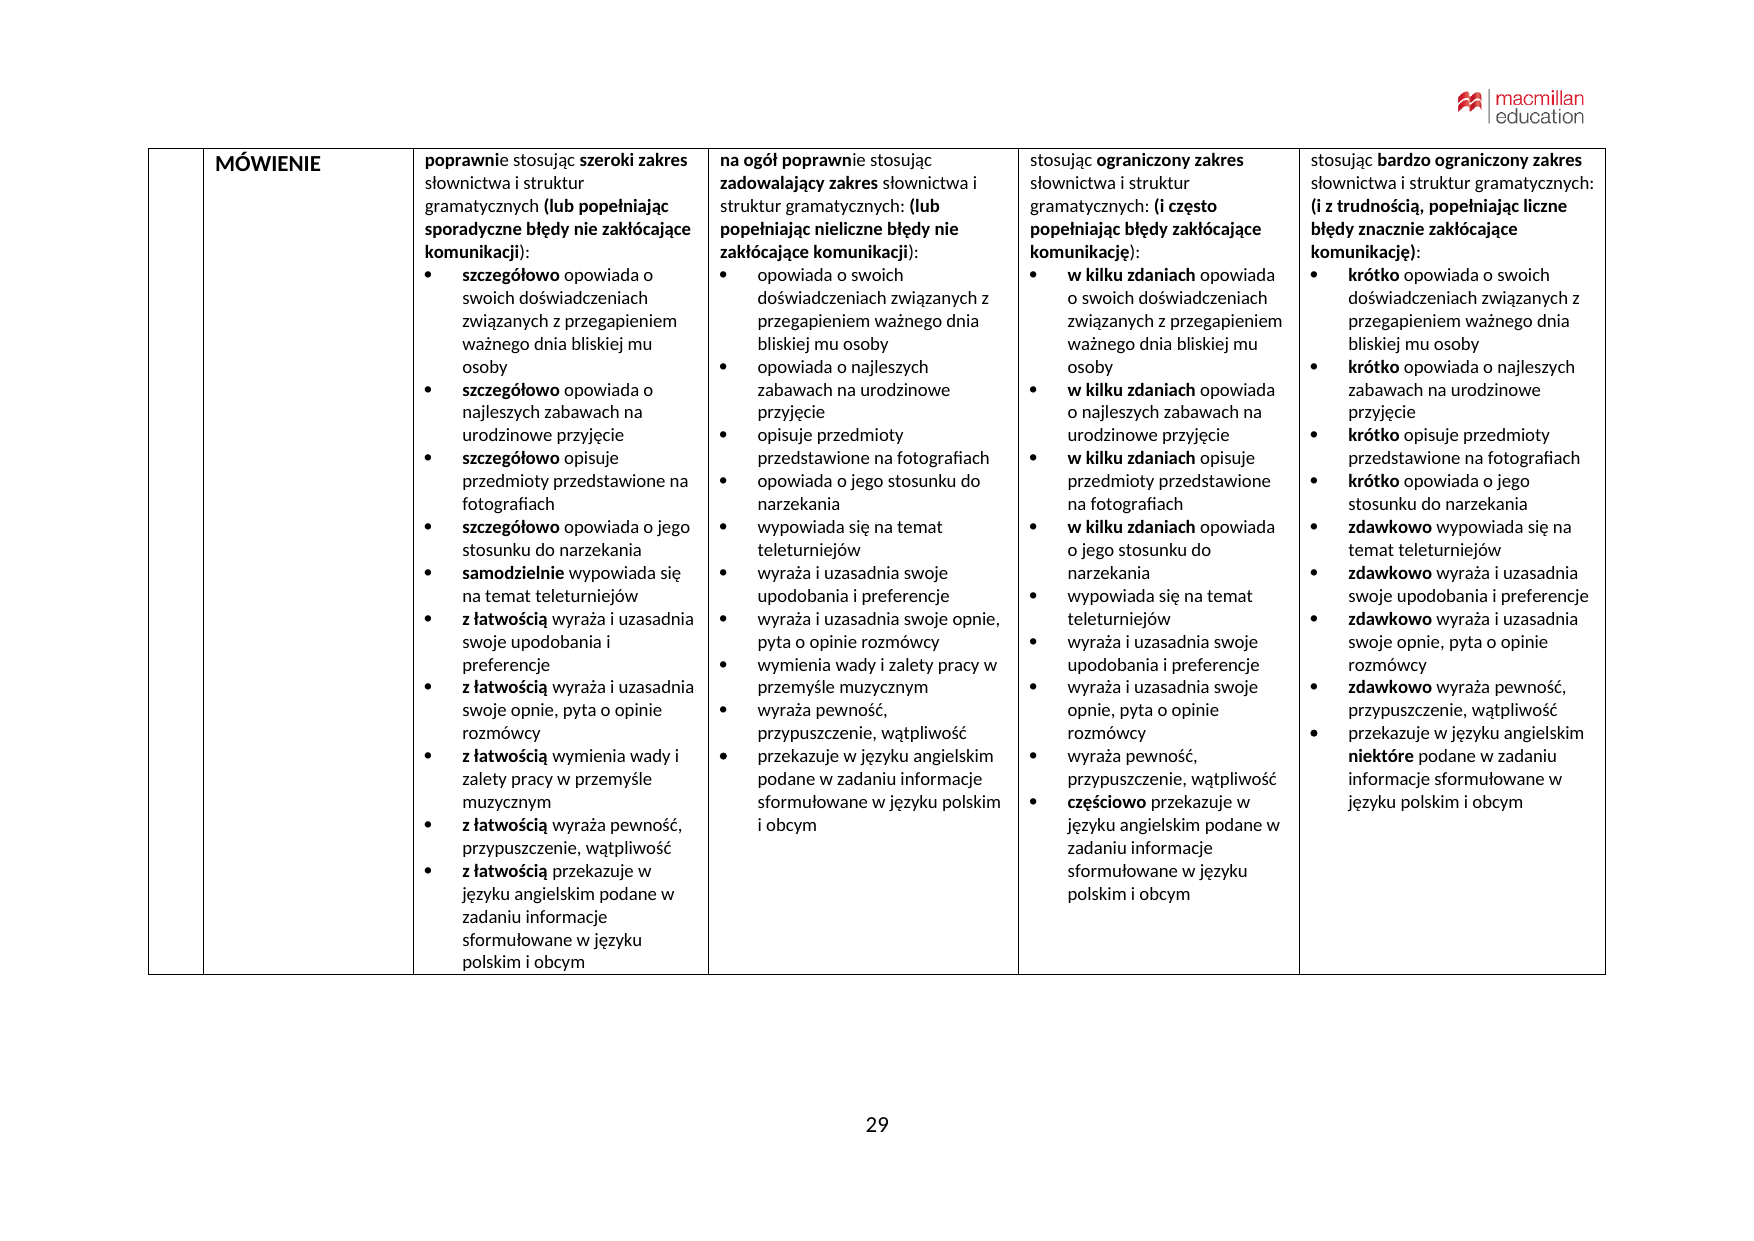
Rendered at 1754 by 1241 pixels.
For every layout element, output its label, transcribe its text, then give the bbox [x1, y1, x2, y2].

table_cell stosując bardzo ograniczony zakres słownictwa i struktur gramatycznych: (i z trudnością, popełniając liczne błędy znacznie zakłócające komunikację): krótko opowiada o swoich doświadczeniach związanych z przegapieniem ważnego dnia bliskiej mu osoby krótko opowiada o najleszych zabawach na urodzinowe przyjęcie krótko opisuje przedmioty przedstawione na fotografiach krótko opowiada o jego stosunku do narzekania zdawkowo wypowiada się na temat teleturniejów zdawkowo wyraża i uzasadnia swoje upodobania i preferencje zdawkowo wyraża i uzasadnia swoje opnie, pyta o opinie rozmówcy zdawkowo wyraża pewność, przypuszczenie, wątpliwość przekazuje w języku angielskim niektóre podane w zadaniu informacje sformułowane w języku polskim i obcym [1300, 149, 1605, 974]
table_cell na ogół poprawnie stosując zadowalający zakres słownictwa i struktur gramatycznych: (lub popełniając nieliczne błędy nie zakłócające komunikacji): opowiada o swoich doświadczeniach związanych z przegapieniem ważnego dnia bliskiej mu osoby opowiada o najleszych zabawach na urodzinowe przyjęcie opisuje przedmioty przedstawione na fotografiach opowiada o jego stosunku do narzekania wypowiada się na temat teleturniejów wyraża i uzasadnia swoje upodobania i preferencje wyraża i uzasadnia swoje opnie, pyta o opinie rozmówcy wymienia wady i zalety pracy w przemyśle muzycznym wyraża pewność, przypuszczenie, wątpliwość przekazuje w języku angielskim podane w zadaniu informacje sformułowane w języku polskim i obcym [709, 149, 1018, 974]
table_cell poprawnie stosując szeroki zakres słownictwa i struktur gramatycznych (lub popełniając sporadyczne błędy nie zakłócające komunikacji): szczegółowo opowiada o swoich doświadczeniach związanych z przegapieniem ważnego dnia bliskiej mu osoby szczegółowo opowiada o najleszych zabawach na urodzinowe przyjęcie szczegółowo opisuje przedmioty przedstawione na fotografiach szczegółowo opowiada o jego stosunku do narzekania samodzielnie wypowiada się na temat teleturniejów z łatwością wyraża i uzasadnia swoje upodobania i preferencje z łatwością wyraża i uzasadnia swoje opnie, pyta o opinie rozmówcy z łatwością wymienia wady i zalety pracy w przemyśle muzycznym z łatwością wyraża pewność, przypuszczenie, wątpliwość z łatwością przekazuje w języku angielskim podane w zadaniu informacje sformułowane w języku polskim i obcym [414, 149, 708, 974]
table_cell MÓWIENIE [204, 149, 413, 974]
table_cell stosując ograniczony zakres słownictwa i struktur gramatycznych: (i często popełniając błędy zakłócające komunikację): w kilku zdaniach opowiada o swoich doświadczeniach związanych z przegapieniem ważnego dnia bliskiej mu osoby w kilku zdaniach opowiada o najleszych zabawach na urodzinowe przyjęcie w kilku zdaniach opisuje przedmioty przedstawione na fotografiach w kilku zdaniach opowiada o jego stosunku do narzekania wypowiada się na temat teleturniejów wyraża i uzasadnia swoje upodobania i preferencje wyraża i uzasadnia swoje opnie, pyta o opinie rozmówcy wyraża pewność, przypuszczenie, wątpliwość częściowo przekazuje w języku angielskim podane w zadaniu informacje sformułowane w języku polskim i obcym [1019, 149, 1299, 974]
picture [1442, 73, 1607, 141]
